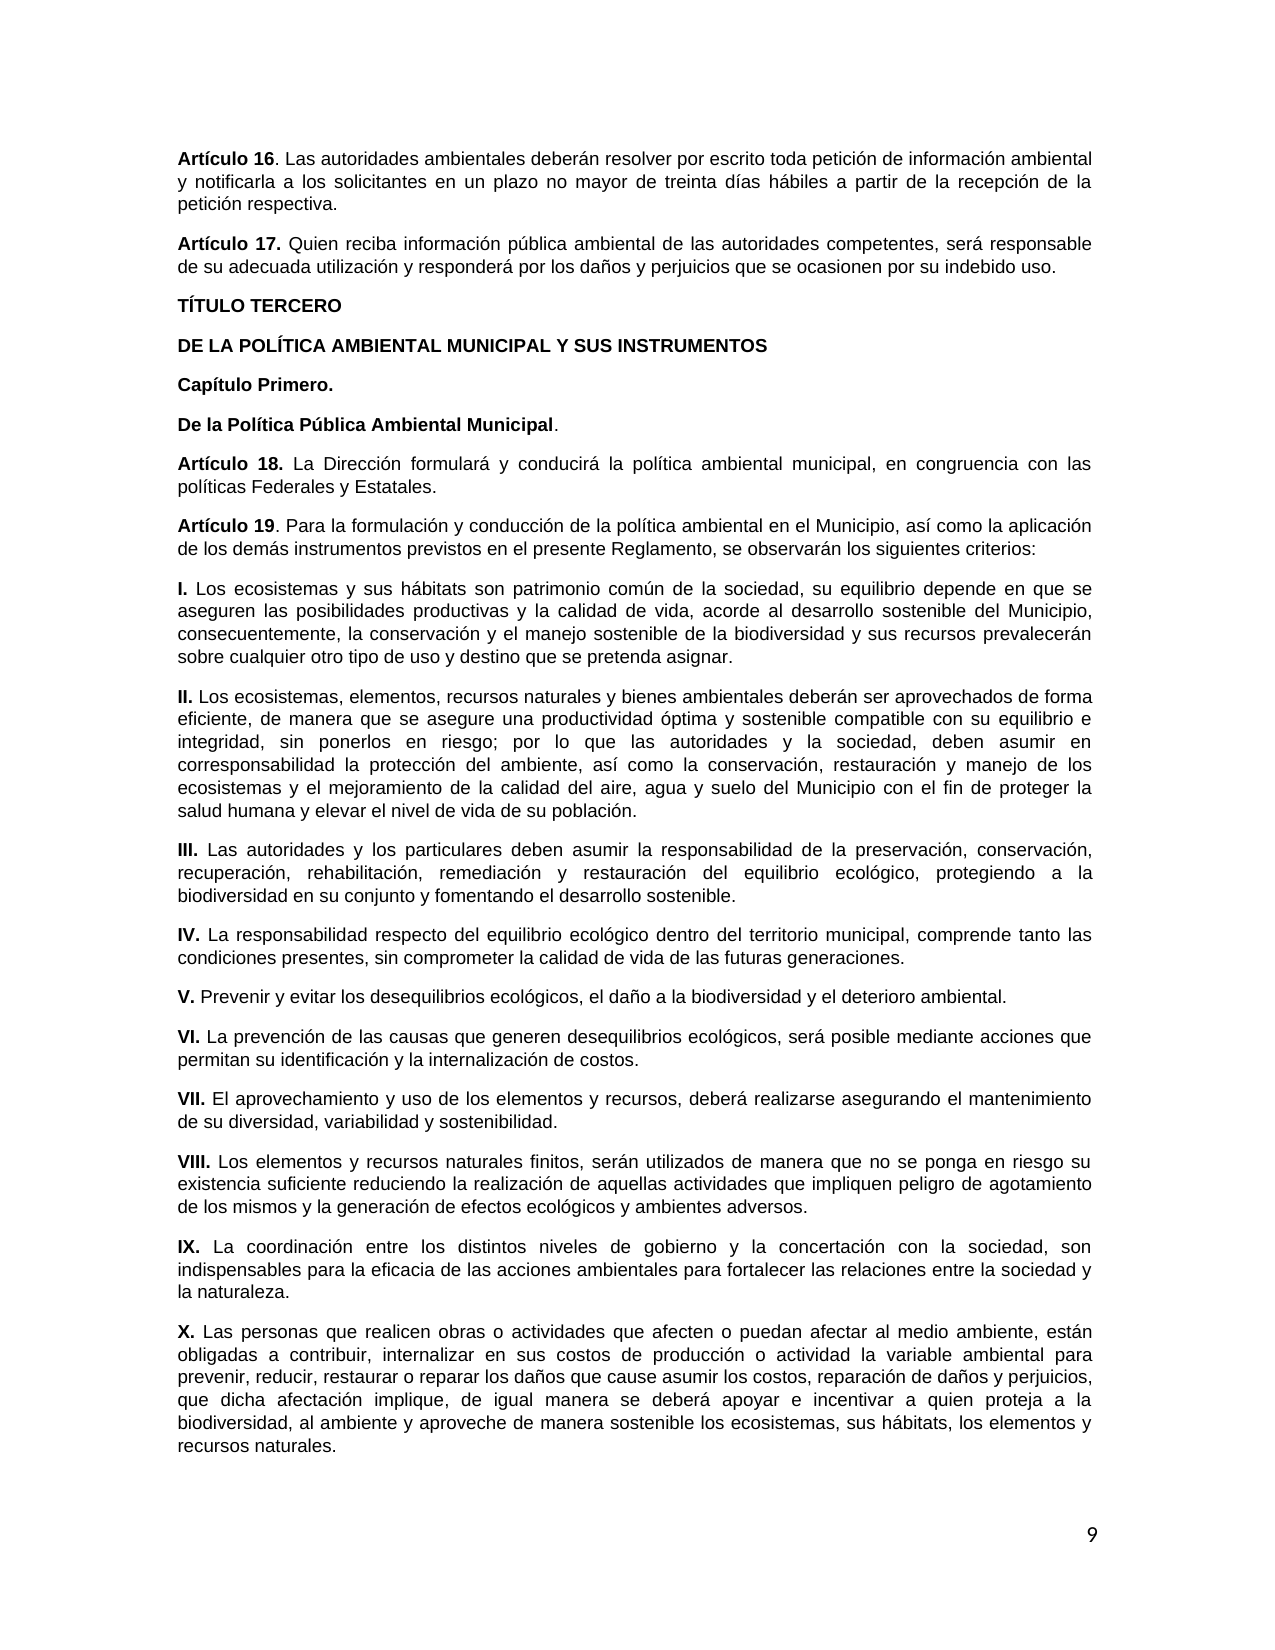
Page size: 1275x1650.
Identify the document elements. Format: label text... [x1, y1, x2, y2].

text VIII. Los elementos y recursos naturales finitos, serán utilizados de manera que no se ponga en riesgo su existencia suficiente reduciendo la realización de aquellas actividades que impliquen peligro de agotamiento de los mismos y la generación de efectos ecológicos y ambientes adversos. [177, 1150, 1093, 1218]
text IV. La responsabilidad respecto del equilibrio ecológico dentro del territorio municipal, comprende tanto las condiciones presentes, sin comprometer la calidad de vida de las futuras generaciones. [177, 924, 1093, 968]
text IX. La coordinación entre los distintos niveles de gobierno y la concertación con la sociedad, son indispensables para la eficacia de las acciones ambientales para fortalecer las relaciones entre la sociedad y la naturaleza. [177, 1236, 1093, 1303]
text VI. La prevención de las causas que generen desequilibrios ecológicos, será posible mediante acciones que permitan su identificación y la internalización de costos. [177, 1026, 1093, 1070]
text I. Los ecosistemas y sus hábitats son patrimonio común de la sociedad, su equilibrio depende en que se aseguren las posibilidades productivas y la calidad de vida, acorde al desarrollo sostenible del Municipio, consecuentemente, la conservación y el manejo sostenible de la biodiversidad y sus recursos prevalecerán sobre cualquier otro tipo de uso y destino que se pretenda asignar. [177, 577, 1093, 667]
text V. Prevenir y evitar los desequilibrios ecológicos, el daño a la biodiversidad y el deterioro ambiental. [177, 986, 1093, 1008]
text Artículo 19. Para la formulación y conducción de la política ambiental en el Municipio, así como la aplicación de los demás instrumentos previstos en el presente Reglamento, se observarán los siguientes criterios: [177, 515, 1093, 559]
text X. Las personas que realicen obras o actividades que afecten o puedan afectar al medio ambiente, están obligadas a contribuir, internalizar en sus costos de producción o actividad la variable ambiental para prevenir, reducir, restaurar o reparar los daños que cause asumir los costos, reparación de daños y perjuicios, que dicha afectación implique, de igual manera se deberá apoyar e incentivar a quien proteja a la biodiversidad, al ambiente y aproveche de manera sostenible los ecosistemas, sus hábitats, los elementos y recursos naturales. [177, 1321, 1093, 1456]
text Artículo 17. Quien reciba información pública ambiental de las autoridades competentes, será responsable de su adecuada utilización y responderá por los daños y perjuicios que se ocasionen por su indebido uso. [177, 233, 1093, 277]
text Artículo 18. La Dirección formulará y conducirá la política ambiental municipal, en congruencia con las políticas Federales y Estatales. [177, 453, 1093, 497]
text DE LA POLÍTICA AMBIENTAL MUNICIPAL Y SUS INSTRUMENTOS [177, 334, 1093, 356]
text III. Las autoridades y los particulares deben asumir la responsabilidad de la preservación, conservación, recuperación, rehabilitación, remediación y restauración del equilibrio ecológico, protegiendo a la biodiversidad en su conjunto y fomentando el desarrollo sostenible. [177, 839, 1093, 906]
text Capítulo Primero. [177, 374, 1093, 396]
text De la Política Pública Ambiental Municipal. [177, 413, 1093, 435]
text Artículo 16. Las autoridades ambientales deberán resolver por escrito toda petición de información ambiental y notificarla a los solicitantes en un plazo no mayor de treinta días hábiles a partir de la recepción de la petición respectiva. [177, 148, 1093, 215]
text VII. El aprovechamiento y uso de los elementos y recursos, deberá realizarse asegurando el mantenimiento de su diversidad, variabilidad y sostenibilidad. [177, 1088, 1093, 1132]
text TÍTULO TERCERO [177, 295, 1093, 317]
text II. Los ecosistemas, elementos, recursos naturales y bienes ambientales deberán ser aprovechados de forma eficiente, de manera que se asegure una productividad óptima y sostenible compatible con su equilibrio e integridad, sin ponerlos en riesgo; por lo que las autoridades y la sociedad, deben asumir en corresponsabilidad la protección del ambiente, así como la conservación, restauración y manejo de los ecosistemas y el mejoramiento de la calidad del aire, agua y suelo del Municipio con el fin de proteger la salud humana y elevar el nivel de vida de su población. [177, 685, 1093, 821]
